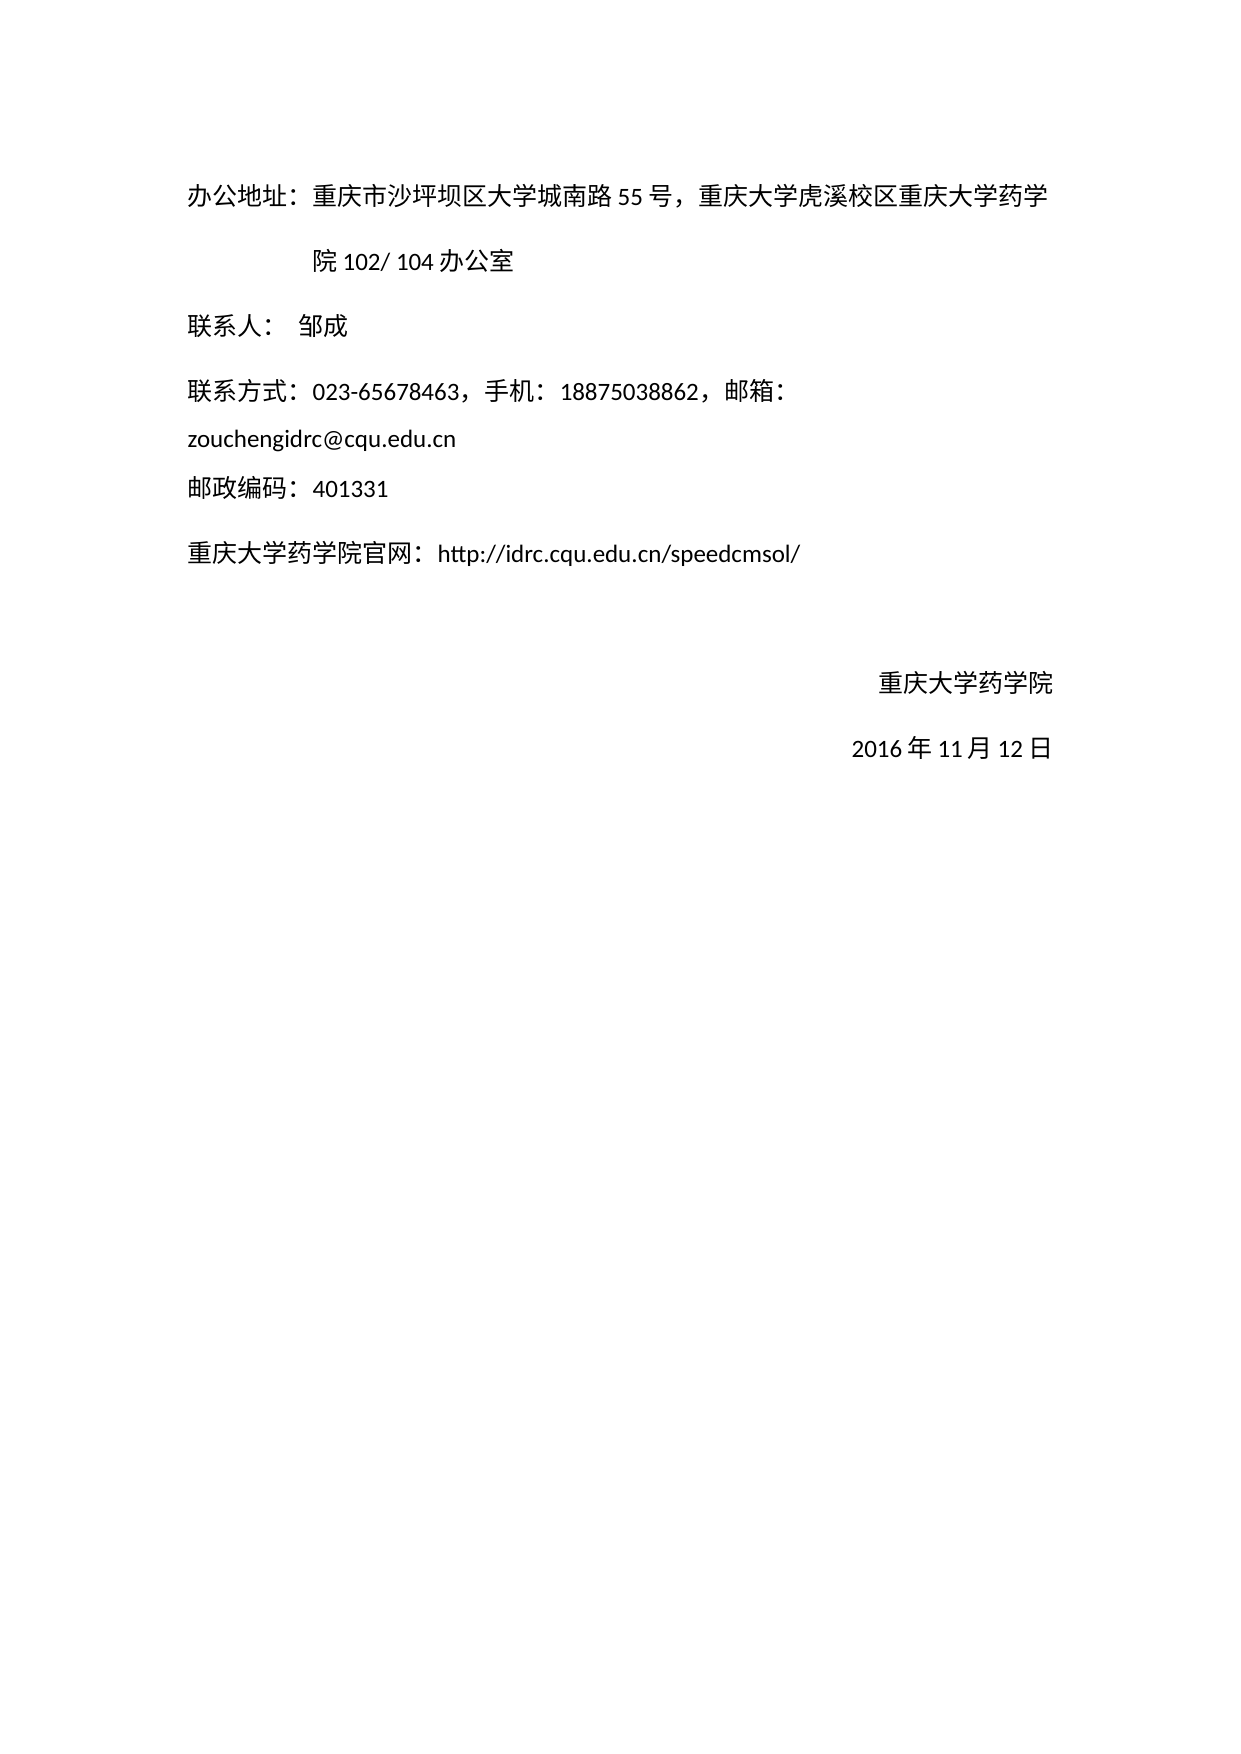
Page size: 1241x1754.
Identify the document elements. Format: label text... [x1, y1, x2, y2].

text 办公地址：重庆市沙坪坝区大学城南路55号，重庆大学虎溪校区重庆大学药学院102/ 104办公室 [187, 162, 1053, 292]
text 联系方式：023-65678463，手机：18875038862，邮箱：zouchengidrc@cqu.edu.cn [187, 357, 1053, 454]
text 联系人： 邹成 [187, 292, 1053, 357]
text 邮政编码：401331 [187, 454, 1053, 519]
text 2016年11月12日 [187, 714, 1053, 779]
text 重庆大学药学院官网：http://idrc.cqu.edu.cn/speedcmsol/ [187, 519, 1053, 584]
text 重庆大学药学院 [187, 649, 1053, 714]
